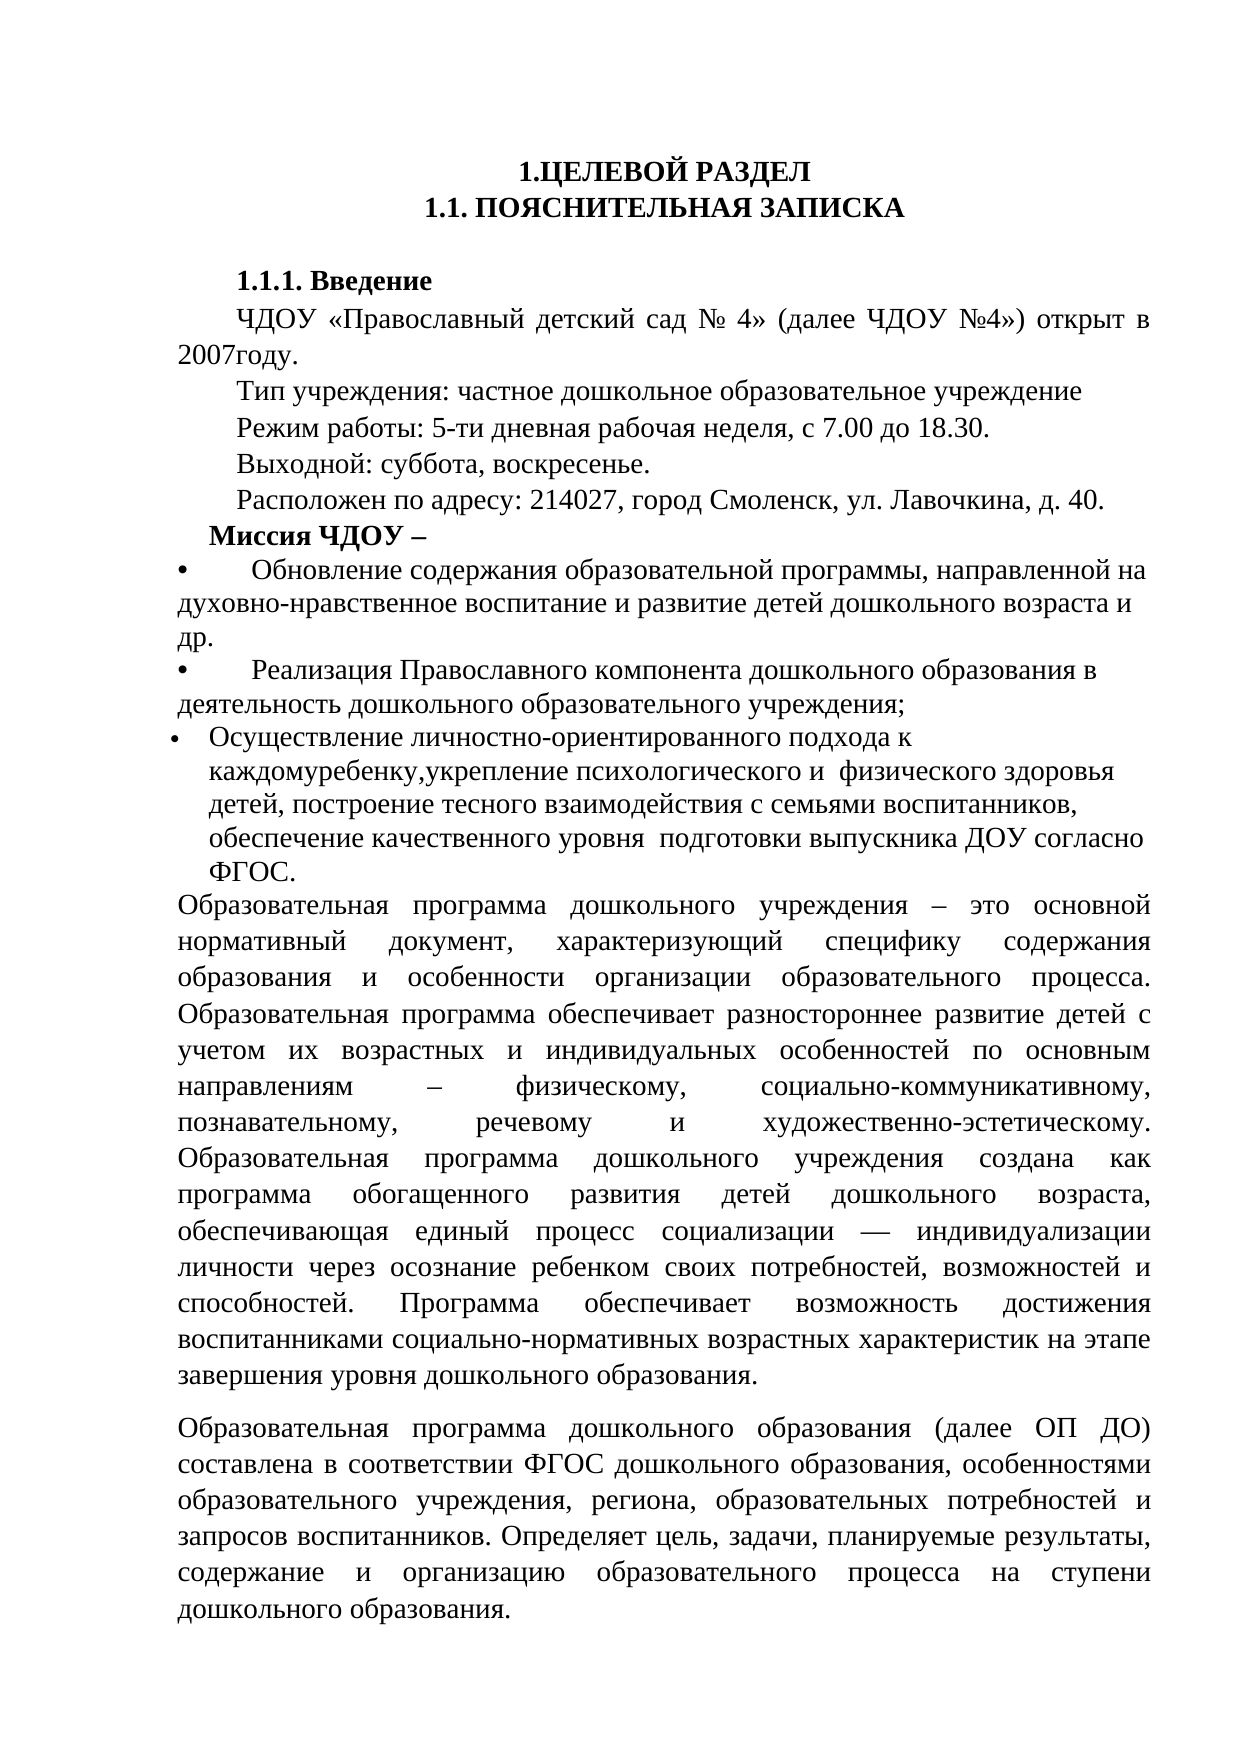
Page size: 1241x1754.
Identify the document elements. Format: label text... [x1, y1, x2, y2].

list 1. Введение [236, 263, 1152, 296]
text Миссия ЧДОУ – [208, 518, 1152, 552]
list Реализация Православного компонента дошкольного образования в деятельность дошкольного образовательного учреждения; [177, 652, 1152, 719]
text Расположен по адресу: 214027, город Смоленск, ул. Лавочкина, д. 40. [177, 482, 1152, 516]
text Режим работы: 5-ти дневная рабочая неделя, с 7.00 до 18.30. [177, 410, 1152, 443]
text ЧДОУ «Православный детский сад № 4» (далее ЧДОУ №4») открыт в 2007году. [177, 301, 1152, 371]
list Обновление содержания образовательной программы, направленной на духовно-нравственное воспитание и развитие детей дошкольного возраста и др. [177, 552, 1152, 652]
text Образовательная программа дошкольного учреждения – это основной нормативный документ, характеризующий специфику содержания образования и особенности организации образовательного процесса. Образовательная программа обеспечивает разностороннее развитие детей с учетом их возрастных и индивидуальных особенностей по основным направлениям – физическому, социально-коммуникативному, познавательному, речевому и художественно-эстетическому. Образовательная программа дошкольного учреждения создана как программа обогащенного развития детей дошкольного возраста, обеспечивающая единый процесс социализации — индивидуализации личности через осознание ребенком своих потребностей, возможностей и способностей. Программа обеспечивает возможность достижения воспитанниками социально-нормативных возрастных характеристик на этапе завершения уровня дошкольного образования. [177, 887, 1152, 1391]
text Выходной: суббота, воскресенье. [177, 446, 1152, 479]
text 1.1. ПОЯСНИТЕЛЬНАЯ ЗАПИСКА [177, 190, 1152, 224]
text Образовательная программа дошкольного образования (далее ОП ДО) составлена в соответствии ФГОС дошкольного образования, особенностями образовательного учреждения, региона, образовательных потребностей и запросов воспитанников. Определяет цель, задачи, планируемые результаты, содержание и организацию образовательного процесса на ступени дошкольного образования. [177, 1410, 1152, 1624]
list Осуществление личностно-ориентированного подхода к каждомуребенку,укрепление психологического и физического здоровья детей, построение тесного взаимодействия с семьями воспитанников, обеспечение качественного уровня подготовки выпускника ДОУ согласно ФГОС. [171, 719, 1152, 887]
text 1.ЦЕЛЕВОЙ РАЗДЕЛ [177, 154, 1152, 188]
text Тип учреждения: частное дошкольное образовательное учреждение [177, 373, 1152, 407]
